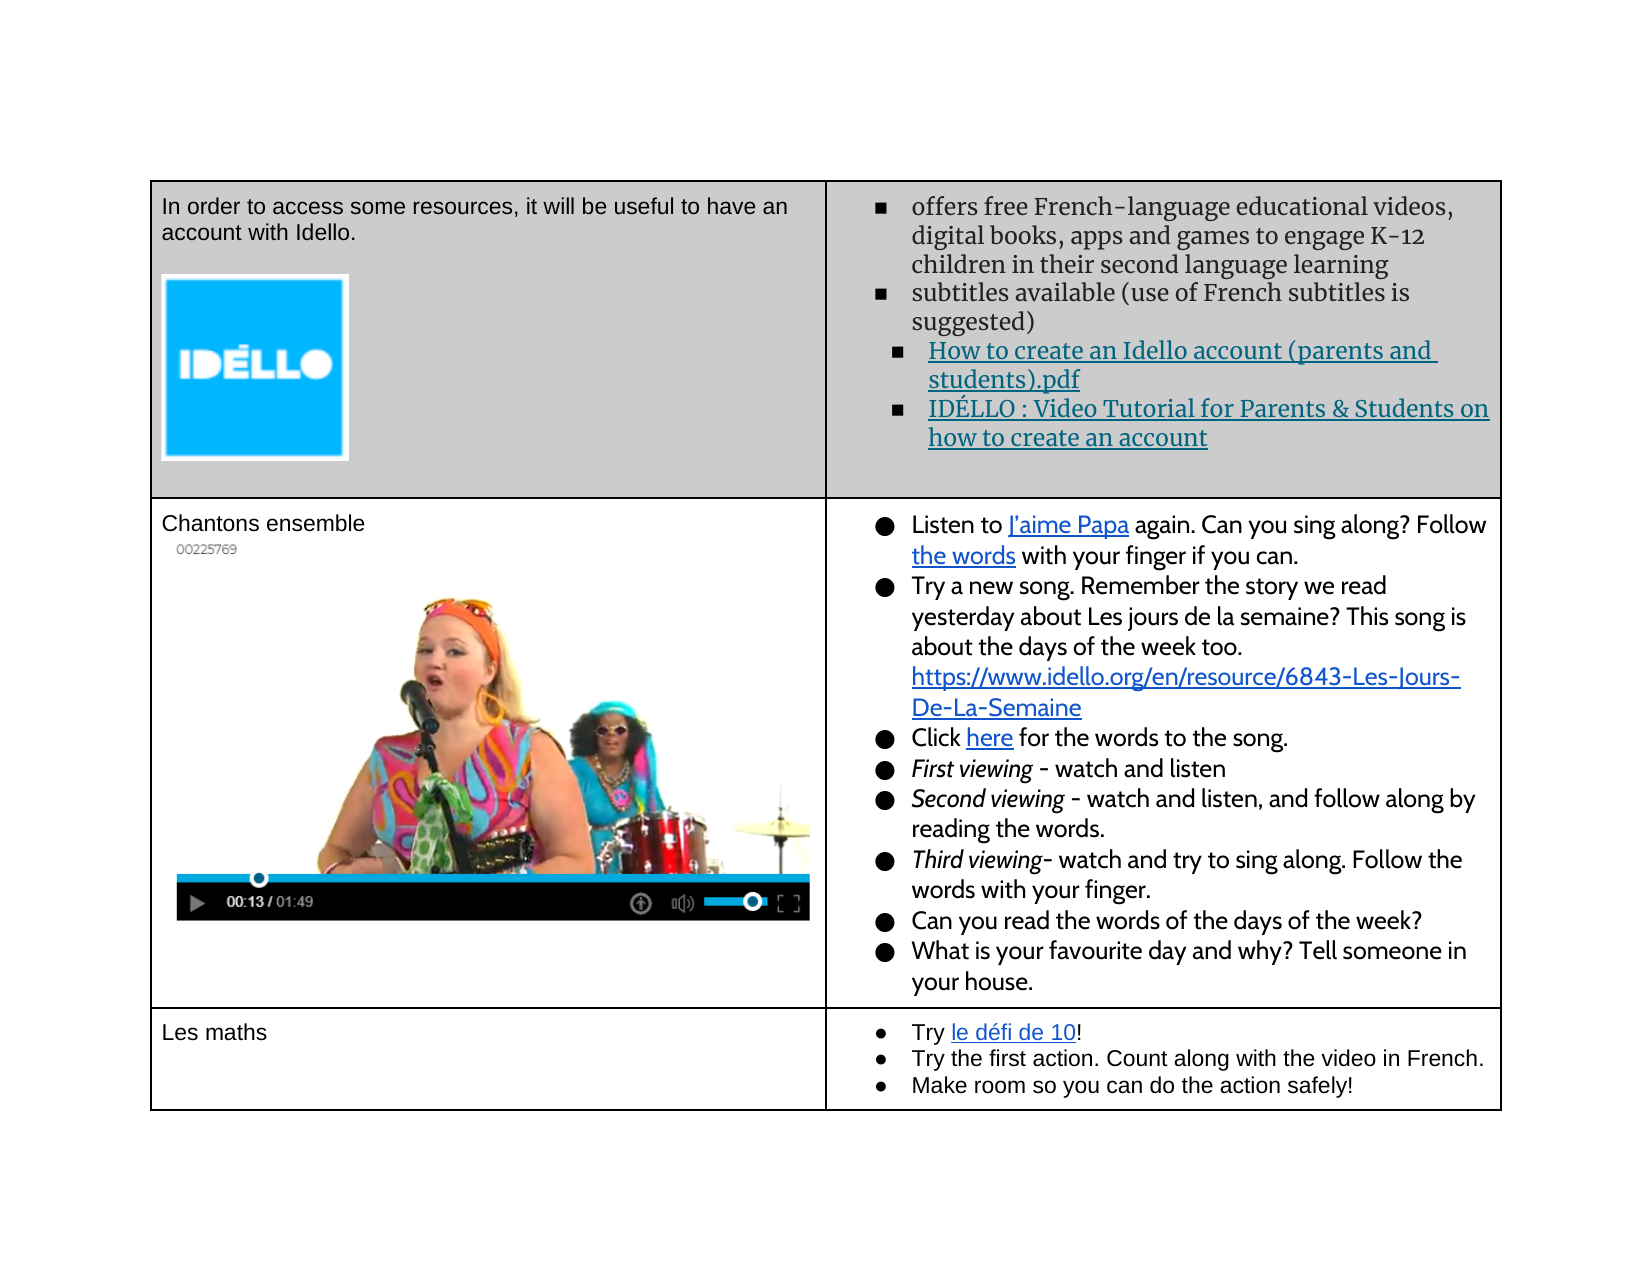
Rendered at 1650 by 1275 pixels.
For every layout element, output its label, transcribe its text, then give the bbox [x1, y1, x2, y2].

picture [161, 274, 349, 461]
table_cell Chantons ensemble [152, 499, 825, 1007]
table_cell Les maths [152, 1009, 825, 1108]
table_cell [827, 1009, 1500, 1108]
table_header offers free French-language educational videos, digital books, apps and games to engage K-12 children in their second language learning subtitles available (use of French subtitles is suggested) How to create an Idello account (parents and students).pdf IDÉLLO : Video Tutorial for Parents & Students on how to create an account [827, 182, 1500, 497]
table_cell Listen to J’aime Papa again. Can you sing along? Follow the words with your finger if you can. Try a new song. Remember the story we read yesterday about Les jours de la semaine? This song is about the days of the week too. https://www.idello.org/en/resource/6843-Les-Jours-De-La-Semaine Click here for the words to the song. First viewing - watch and listen Second viewing - watch and listen, and follow along by reading the words. Third viewing- watch and try to sing along. Follow the words with your finger. Can you read the words of the days of the week? What is your favourite day and why? Tell someone in your house. [827, 499, 1500, 1007]
picture [161, 535, 815, 928]
table_header In order to access some resources, it will be useful to have an account with Idello. [152, 182, 825, 497]
